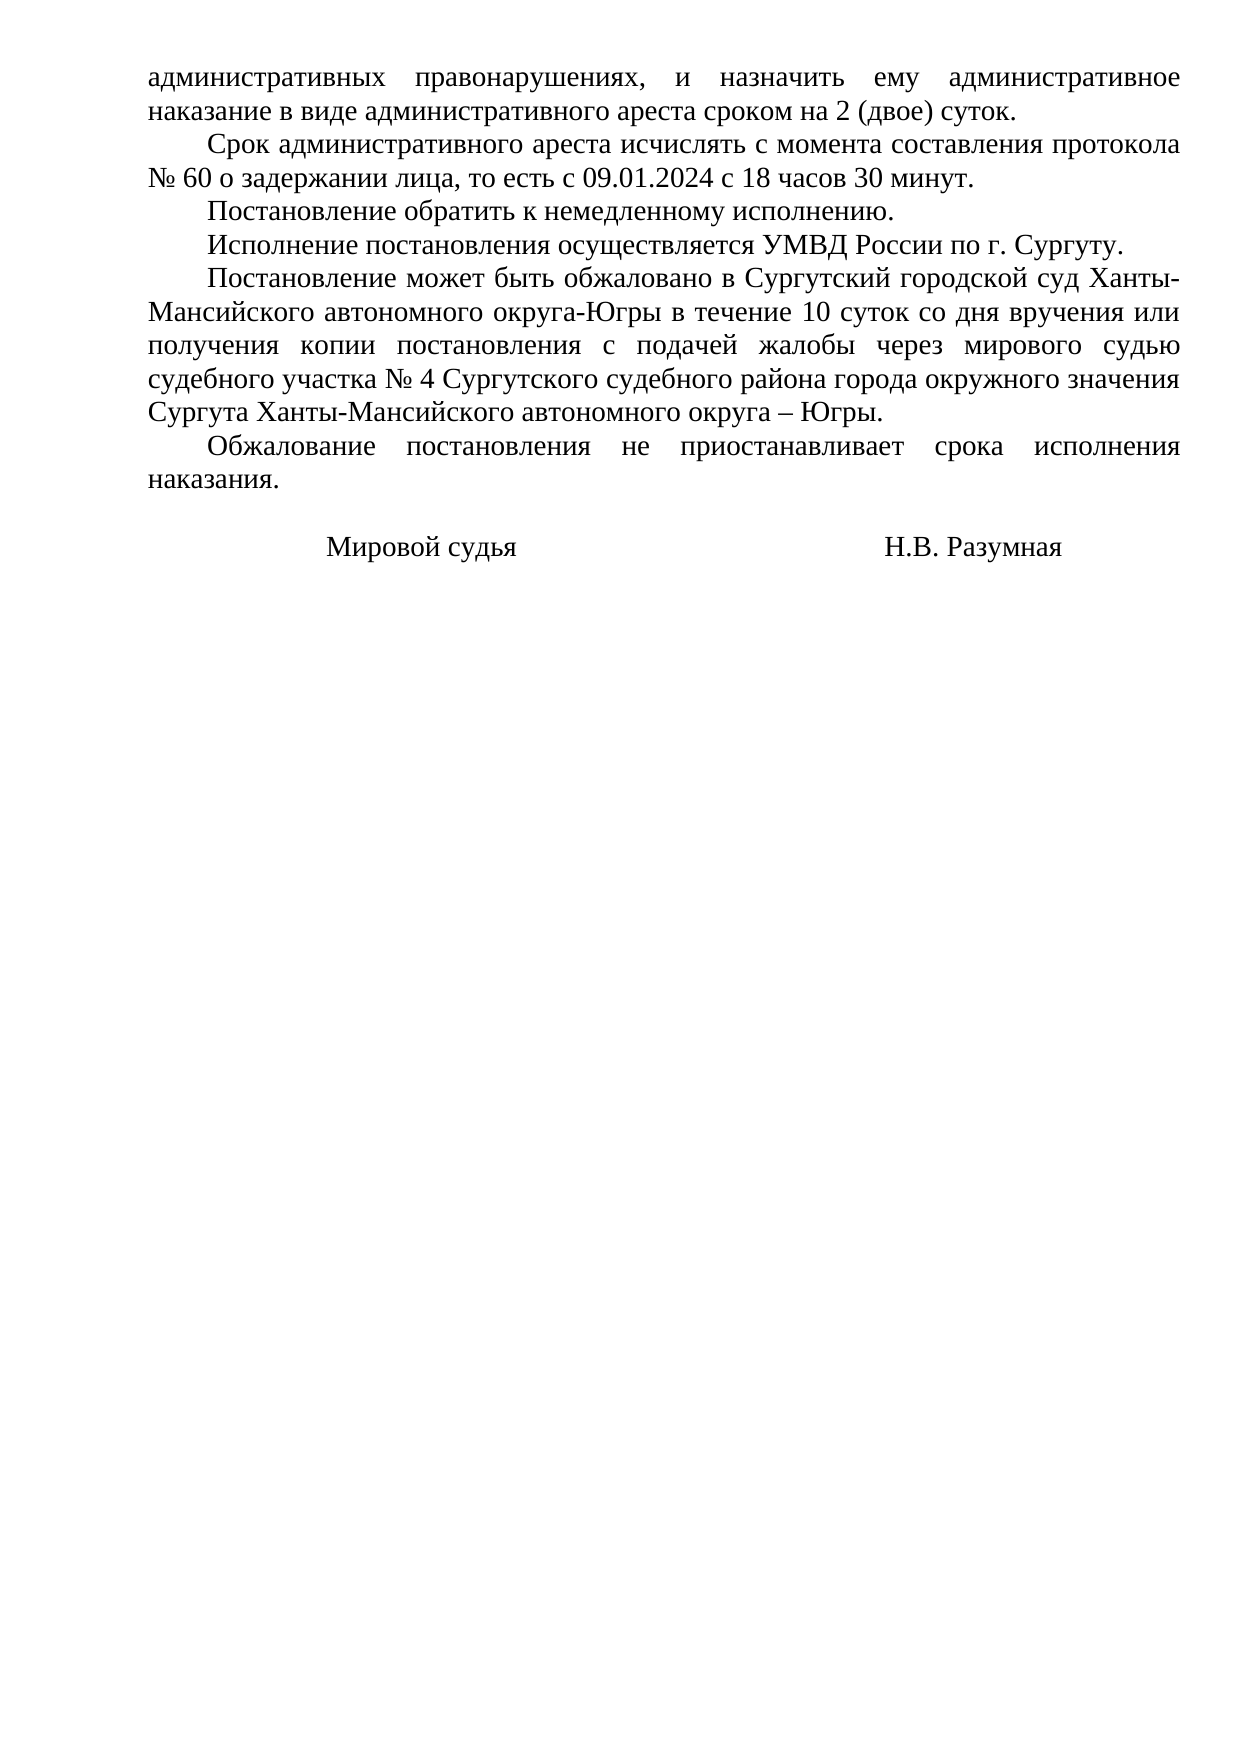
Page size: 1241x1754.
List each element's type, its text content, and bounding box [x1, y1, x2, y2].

text Мировой судья Н.В. Разумная [148, 529, 1181, 562]
text Исполнение постановления осуществляется УМВД России по г. Сургуту. [148, 227, 1181, 260]
text Срок административного ареста исчислять с момента составления протокола № 60 о задержании лица, то есть с 09.01.2024 с 18 часов 30 минут. [148, 126, 1181, 193]
text Постановление обратить к немедленному исполнению. [148, 193, 1181, 227]
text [148, 59, 1181, 126]
text Обжалование постановления не приостанавливает срока исполнения наказания. [148, 428, 1181, 495]
text Постановление может быть обжаловано в Сургутский городской суд Ханты-Мансийского автономного округа-Югры в течение 10 суток со дня вручения или получения копии постановления с подачей жалобы через мирового судью судебного участка № 4 Сургутского судебного района города окружного значения Сургута Ханты-Мансийского автономного округа – Югры. [148, 260, 1181, 428]
